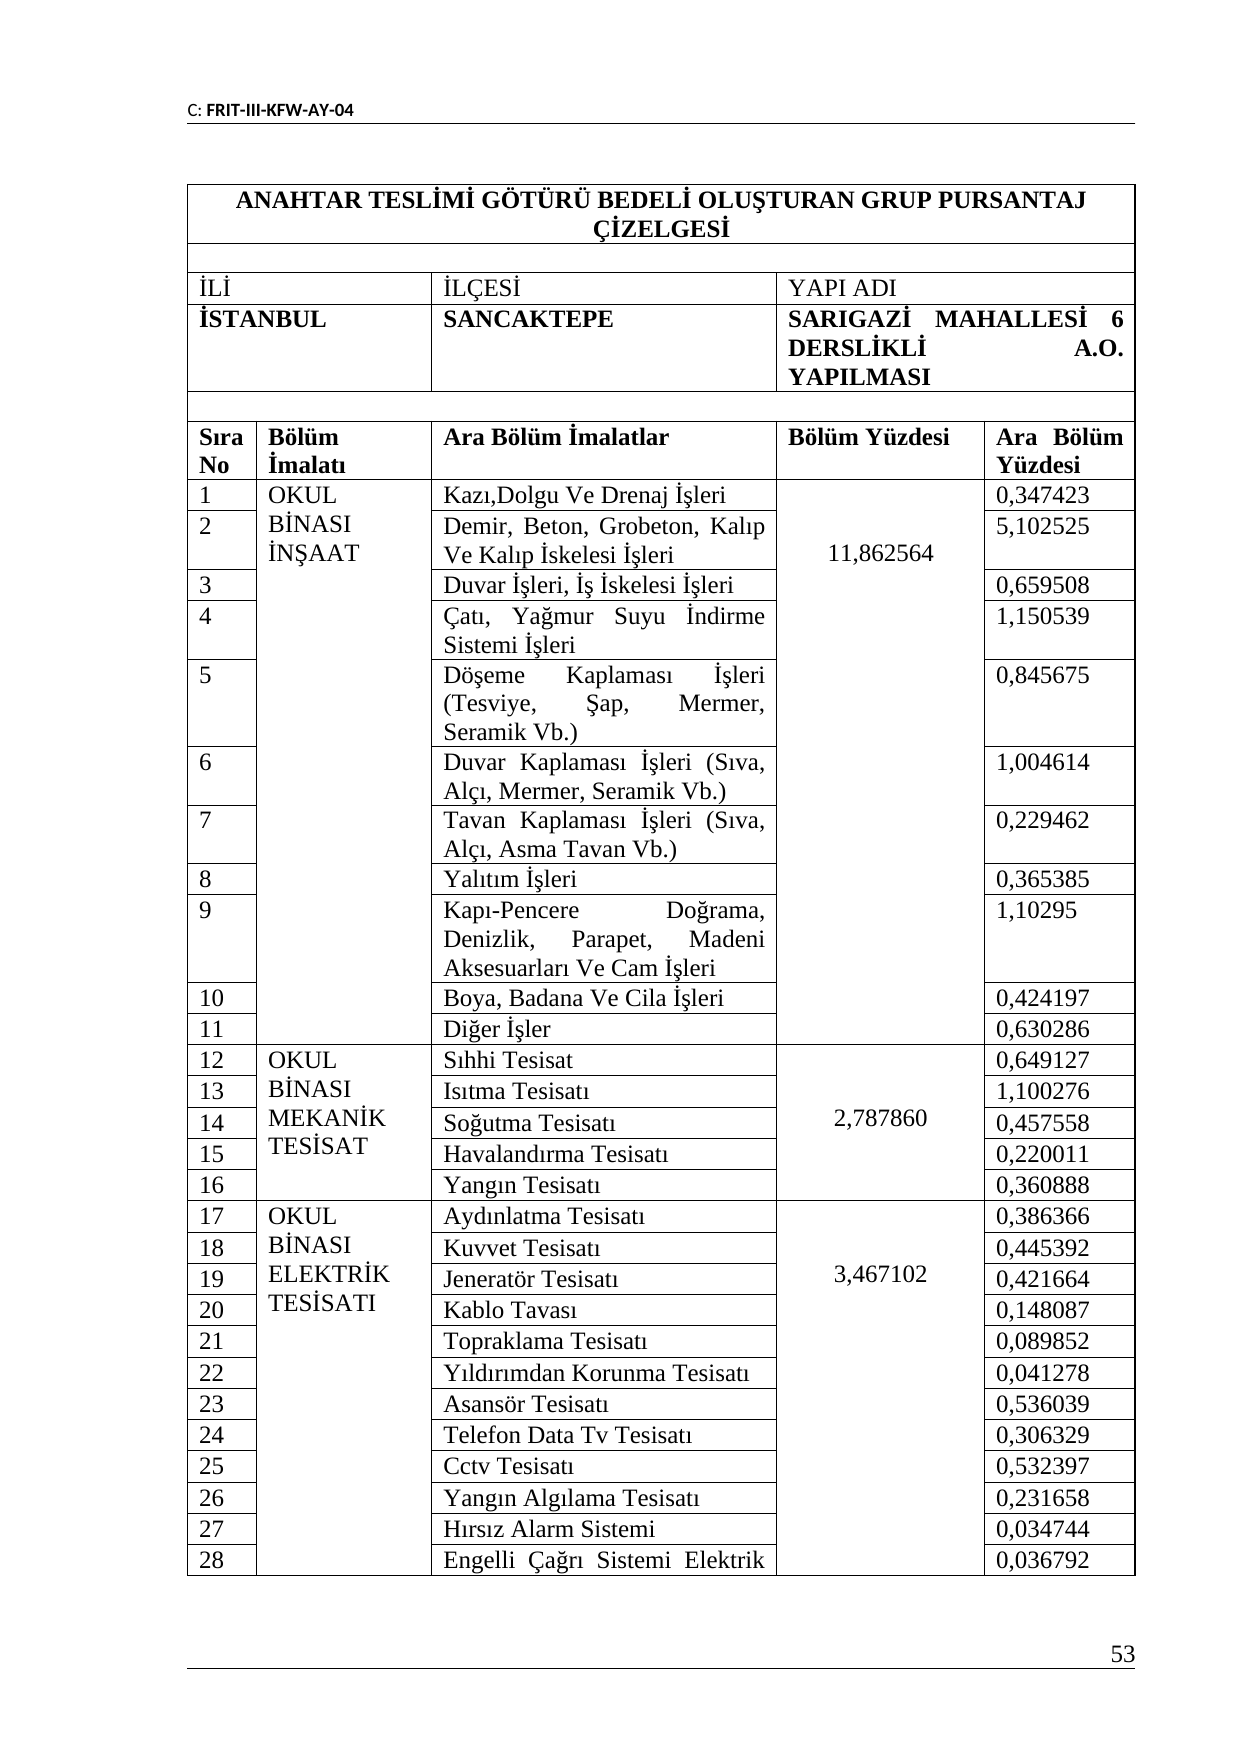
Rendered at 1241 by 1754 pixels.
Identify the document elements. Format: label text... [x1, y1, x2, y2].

table_cell Sıhhi Tesisat [432, 1045, 776, 1075]
table_cell Ara Bölüm İmalatlar [432, 422, 776, 479]
table_cell 0,036792 [985, 1545, 1134, 1575]
table_cell 0,365385 [985, 864, 1134, 894]
table_cell 0,536039 [985, 1389, 1134, 1419]
table_cell 24 [188, 1420, 256, 1450]
table_cell 0,424197 [985, 983, 1134, 1013]
table_cell Kapı-Pencere Doğrama, Denizlik, Parapet, Madeni Aksesuarları Ve Cam İşleri [432, 895, 776, 982]
table_cell Jeneratör Tesisatı [432, 1264, 776, 1294]
table_cell SANCAKTEPE [432, 305, 776, 391]
table_cell 27 [188, 1514, 256, 1544]
table_cell Yıldırımdan Korunma Tesisatı [432, 1358, 776, 1388]
table_cell 0,034744 [985, 1514, 1134, 1544]
table_cell 18 [188, 1233, 256, 1263]
table_cell 0,386366 [985, 1201, 1134, 1232]
table_cell 1,10295 [985, 895, 1134, 982]
table_header ANAHTAR TESLİMİ GÖTÜRÜ BEDELİ OLUŞTURAN GRUP PURSANTAJ ÇİZELGESİ [188, 185, 1134, 242]
table_cell 11,862564 [777, 480, 984, 1044]
table_cell YAPI ADI [777, 273, 1134, 303]
table_cell 0,845675 [985, 660, 1134, 746]
table_cell OKUL BİNASI MEKANİK TESİSAT [257, 1045, 431, 1200]
table_cell Telefon Data Tv Tesisatı [432, 1420, 776, 1450]
table_cell 22 [188, 1358, 256, 1388]
table_cell 2,787860 [777, 1045, 984, 1200]
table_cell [432, 1545, 776, 1575]
table_cell 14 [188, 1108, 256, 1138]
table_cell Yangın Algılama Tesisatı [432, 1483, 776, 1513]
table_cell Kuvvet Tesisatı [432, 1233, 776, 1263]
table_cell İSTANBUL [188, 305, 431, 391]
table_cell 1 [188, 480, 256, 510]
table_cell 0,532397 [985, 1451, 1134, 1482]
table_cell OKUL BİNASI İNŞAAT [257, 480, 431, 1044]
table_cell 8 [188, 864, 256, 894]
table_cell 13 [188, 1076, 256, 1107]
table_cell SARIGAZİ MAHALLESİ 6 DERSLİKLİ A.O. YAPILMASI [777, 305, 1134, 391]
table_cell 5,102525 [985, 511, 1134, 569]
table_cell Asansör Tesisatı [432, 1389, 776, 1419]
table_cell 26 [188, 1483, 256, 1513]
table_cell 19 [188, 1264, 256, 1294]
table_cell Aydınlatma Tesisatı [432, 1201, 776, 1232]
table_cell Kazı,Dolgu Ve Drenaj İşleri [432, 480, 776, 510]
table_cell Isıtma Tesisatı [432, 1076, 776, 1107]
table_cell İLÇESİ [432, 273, 776, 303]
table_cell 25 [188, 1451, 256, 1482]
table_cell 3 [188, 570, 256, 600]
table_cell 4 [188, 601, 256, 659]
table_cell 1,150539 [985, 601, 1134, 659]
table_cell Havalandırma Tesisatı [432, 1139, 776, 1169]
table_cell 0,457558 [985, 1108, 1134, 1138]
table_cell Döşeme Kaplaması İşleri (Tesviye, Şap, Mermer, Seramik Vb.) [432, 660, 776, 746]
table_cell Duvar Kaplaması İşleri (Sıva, Alçı, Mermer, Seramik Vb.) [432, 747, 776, 804]
table_cell 1,004614 [985, 747, 1134, 804]
table_cell Tavan Kaplaması İşleri (Sıva, Alçı, Asma Tavan Vb.) [432, 806, 776, 863]
table_cell Yalıtım İşleri [432, 864, 776, 894]
table_cell Sıra No [188, 422, 256, 479]
table_cell Hırsız Alarm Sistemi [432, 1514, 776, 1544]
table_cell [188, 392, 1134, 421]
table_cell Topraklama Tesisatı [432, 1326, 776, 1357]
table_cell 0,649127 [985, 1045, 1134, 1075]
table_cell Duvar İşleri, İş İskelesi İşleri [432, 570, 776, 600]
table_cell 16 [188, 1170, 256, 1200]
table_cell 0,148087 [985, 1295, 1134, 1325]
table_cell 0,041278 [985, 1358, 1134, 1388]
table_cell Çatı, Yağmur Suyu İndirme Sistemi İşleri [432, 601, 776, 659]
table_cell 6 [188, 747, 256, 804]
table_cell 0,229462 [985, 806, 1134, 863]
table_cell 28 [188, 1545, 256, 1575]
table_cell 0,360888 [985, 1170, 1134, 1200]
table_cell [188, 244, 1134, 272]
table_cell 1,100276 [985, 1076, 1134, 1107]
table_cell 0,421664 [985, 1264, 1134, 1294]
table_cell 3,467102 [777, 1201, 984, 1575]
table_cell Cctv Tesisatı [432, 1451, 776, 1482]
table_cell 23 [188, 1389, 256, 1419]
table_cell 0,306329 [985, 1420, 1134, 1450]
table_cell 2 [188, 511, 256, 569]
table_cell 5 [188, 660, 256, 746]
table_cell 11 [188, 1014, 256, 1044]
table_cell 0,220011 [985, 1139, 1134, 1169]
table_cell 0,630286 [985, 1014, 1134, 1044]
table_cell 0,231658 [985, 1483, 1134, 1513]
table_cell 10 [188, 983, 256, 1013]
table_cell 15 [188, 1139, 256, 1169]
table_cell 17 [188, 1201, 256, 1232]
table_cell 0,659508 [985, 570, 1134, 600]
table_cell 0,445392 [985, 1233, 1134, 1263]
table_cell Demir, Beton, Grobeton, Kalıp Ve Kalıp İskelesi İşleri [432, 511, 776, 569]
table_cell 12 [188, 1045, 256, 1075]
table_cell 7 [188, 806, 256, 863]
table_cell Soğutma Tesisatı [432, 1108, 776, 1138]
table_cell Bölüm Yüzdesi [777, 422, 984, 479]
table_cell İLİ [188, 273, 431, 303]
table_cell Boya, Badana Ve Cila İşleri [432, 983, 776, 1013]
table_cell Kablo Tavası [432, 1295, 776, 1325]
table_cell Diğer İşler [432, 1014, 776, 1044]
table_cell OKUL BİNASI ELEKTRİK TESİSATI [257, 1201, 431, 1575]
table_cell 21 [188, 1326, 256, 1357]
table_cell 0,089852 [985, 1326, 1134, 1357]
table_cell Bölüm İmalatı [257, 422, 431, 479]
table_cell 0,347423 [985, 480, 1134, 510]
table_cell Yangın Tesisatı [432, 1170, 776, 1200]
table_cell Ara Bölüm Yüzdesi [985, 422, 1134, 479]
table_cell 9 [188, 895, 256, 982]
table_cell 20 [188, 1295, 256, 1325]
